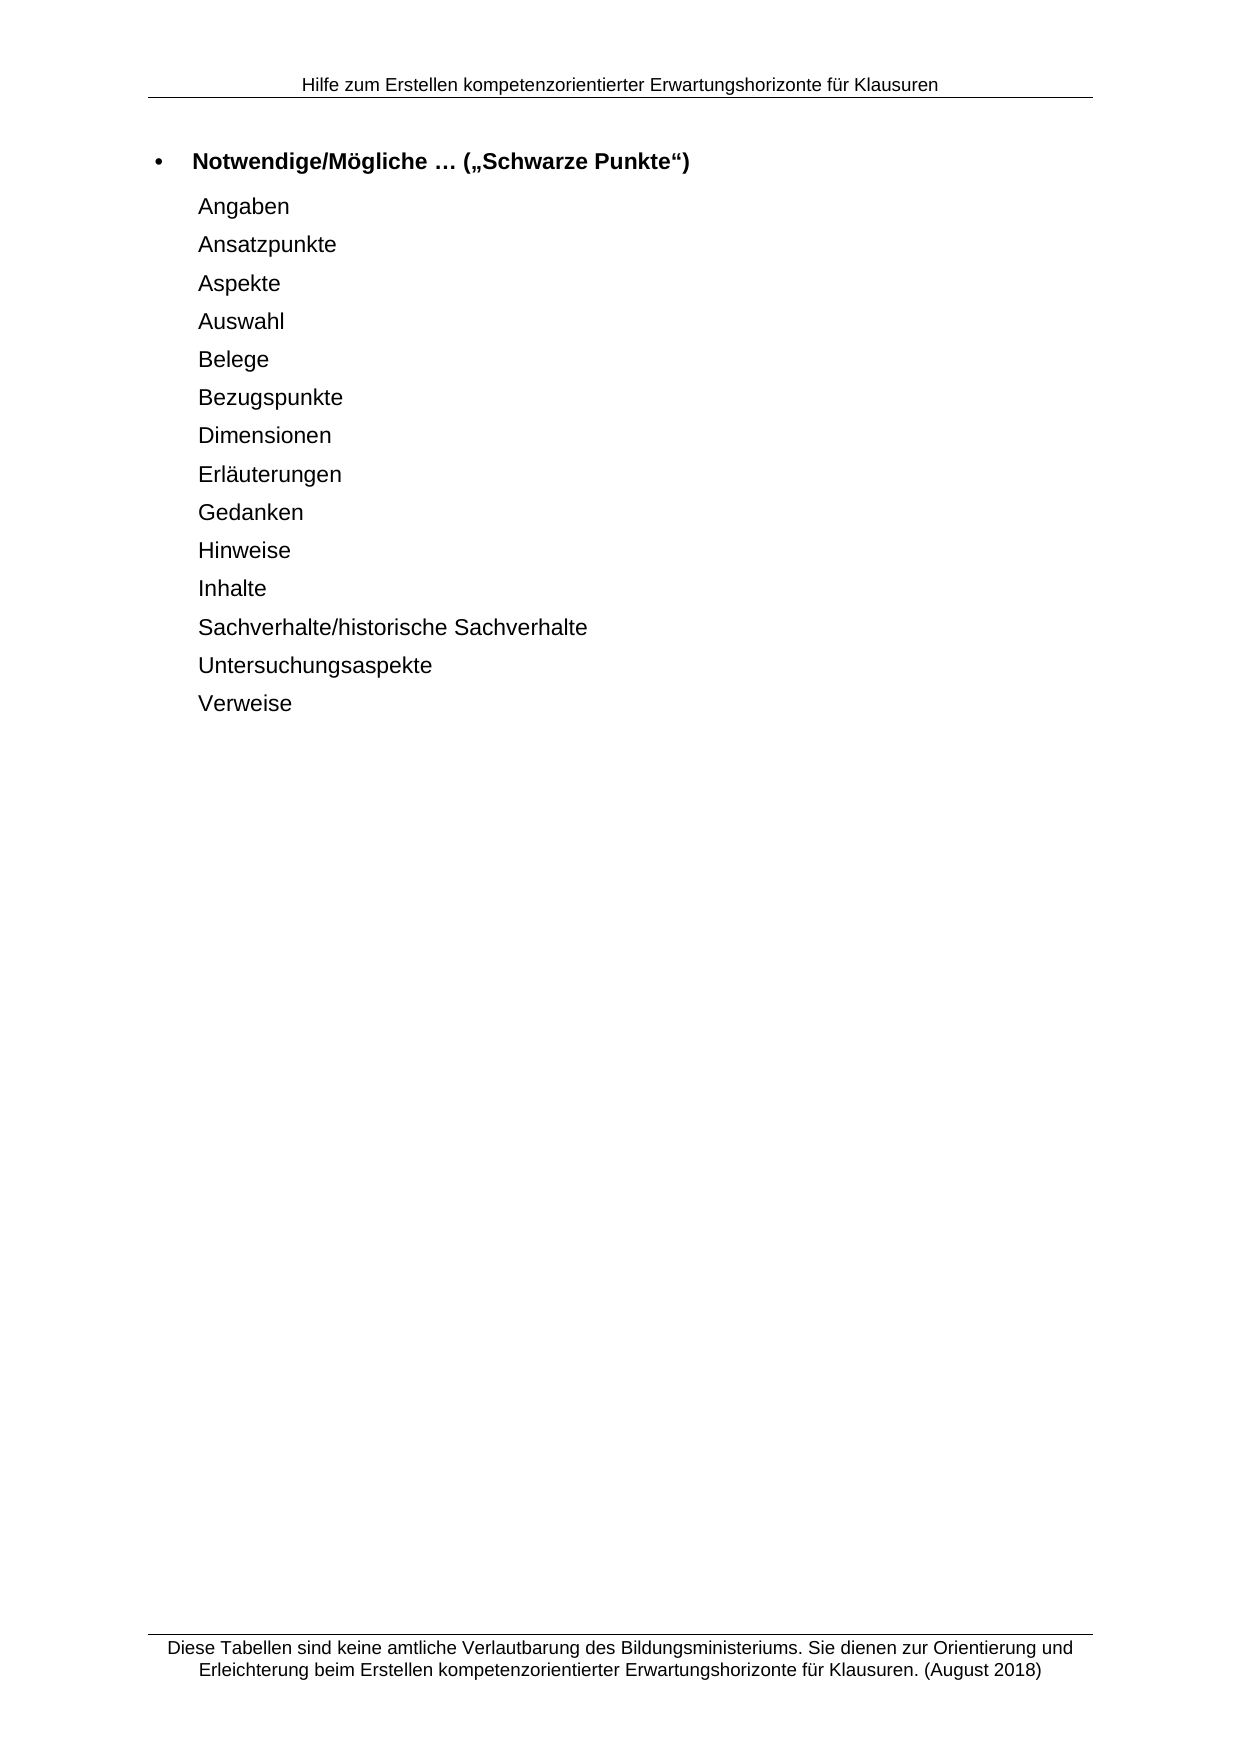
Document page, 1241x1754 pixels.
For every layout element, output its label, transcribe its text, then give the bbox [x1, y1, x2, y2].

table_cell Untersuchungsaspekte [192, 646, 871, 684]
table_cell Gedanken [192, 493, 871, 531]
table_cell Ansatzpunkte [192, 225, 871, 263]
table_cell Verweise [192, 684, 871, 722]
list Notwendige/Mögliche … („Schwarze Punkte“) [154, 148, 1093, 174]
table_cell Aspekte [192, 264, 871, 302]
table_header Angaben [192, 187, 871, 225]
table_cell Belege [192, 340, 871, 378]
table_cell Dimensionen [192, 416, 871, 455]
table_cell Bezugspunkte [192, 378, 871, 416]
table_cell Erläuterungen [192, 455, 871, 493]
table_cell Inhalte [192, 569, 871, 608]
table_cell Hinweise [192, 531, 871, 569]
table_cell Auswahl [192, 302, 871, 340]
table_cell Sachverhalte/historische Sachverhalte [192, 608, 871, 646]
